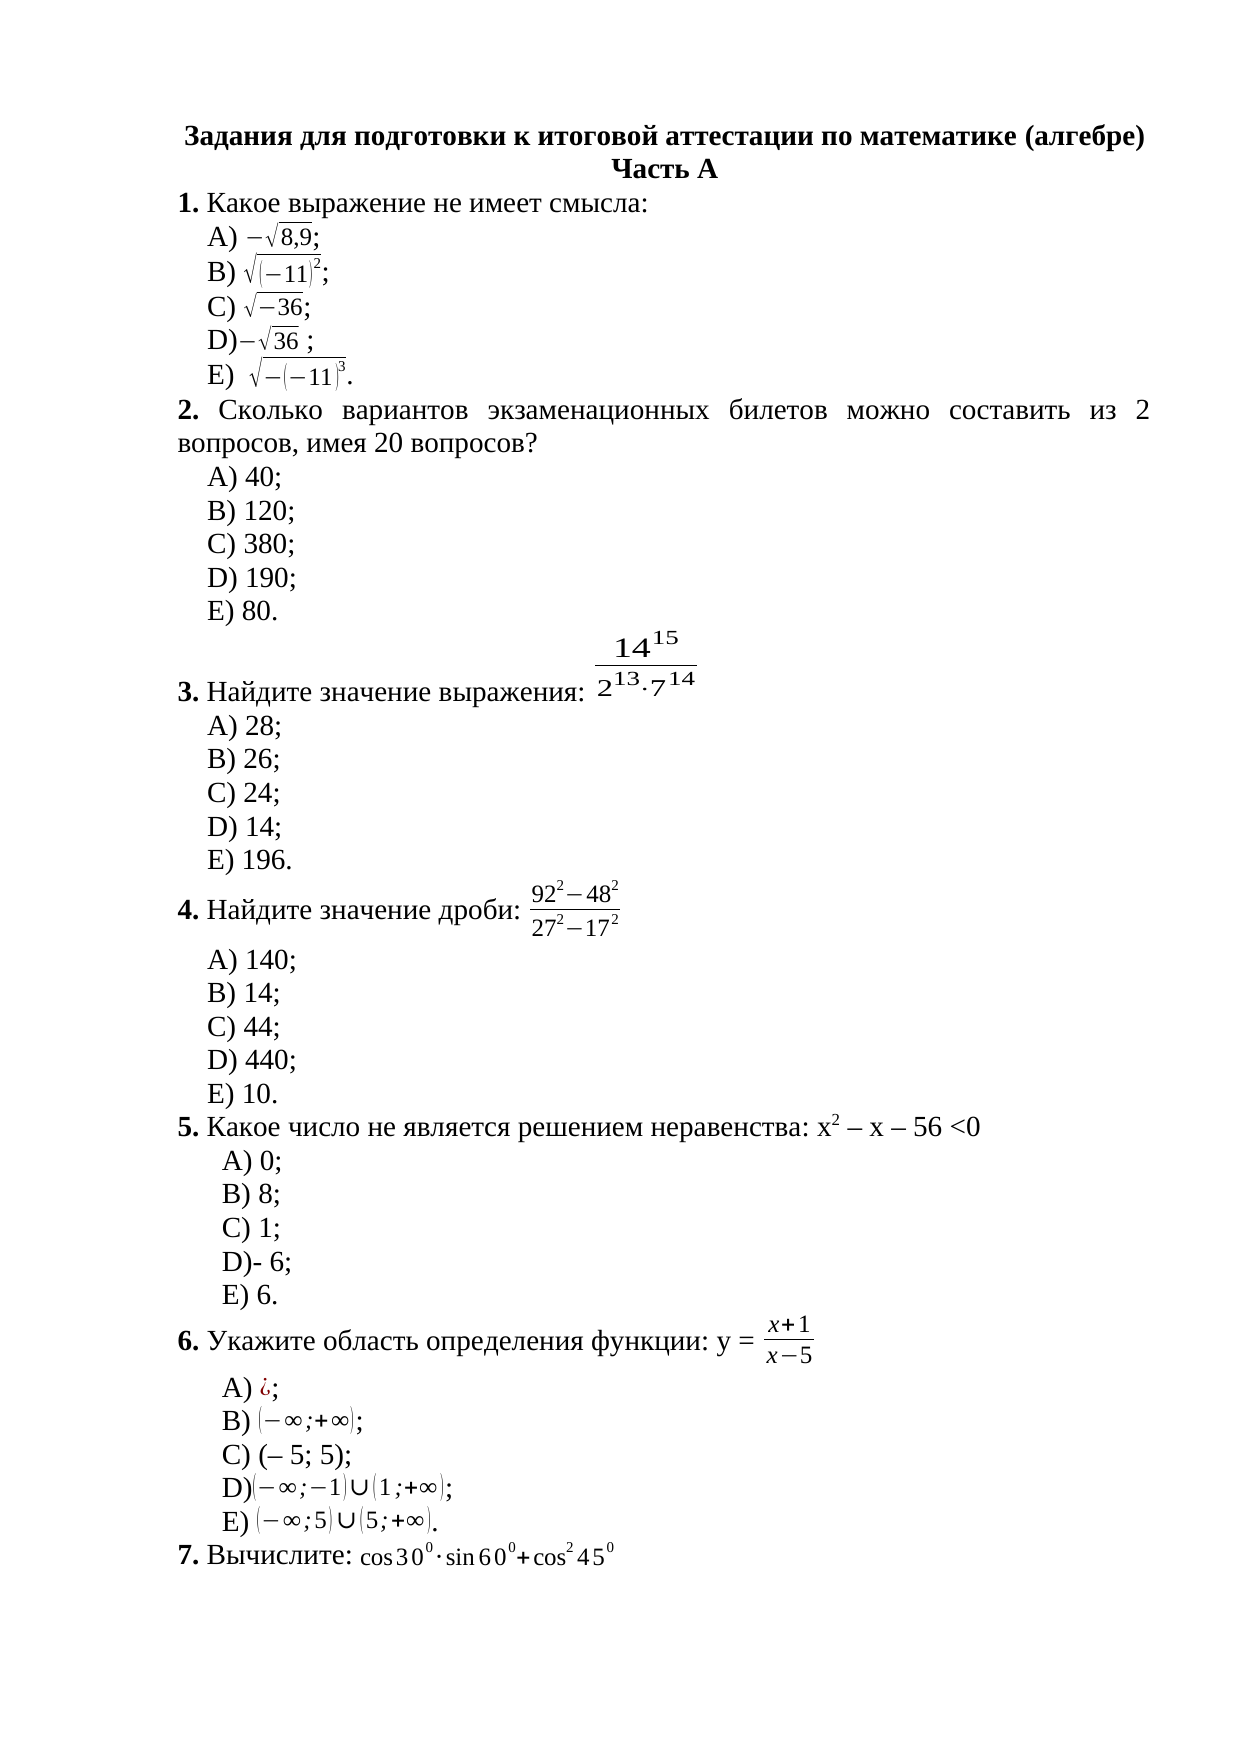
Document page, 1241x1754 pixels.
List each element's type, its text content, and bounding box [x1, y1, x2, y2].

text С) 380; [177, 526, 1152, 560]
text А) 140; [177, 942, 1152, 975]
text С) ; [177, 289, 1152, 322]
text 7. Вычислите: [177, 1537, 1152, 1571]
text D) 440; [177, 1042, 1152, 1076]
text А) ; [177, 1370, 1152, 1403]
text A) 28; [177, 708, 1152, 742]
text C) 24; [177, 775, 1152, 809]
text 3. Найдите значение выражения: [177, 627, 1152, 708]
text E) 196. [177, 842, 1152, 876]
text D); [177, 1470, 1152, 1504]
text С) (– 5; 5); [177, 1437, 1152, 1470]
text 1. Какое выражение не имеет смысла: [177, 185, 1152, 219]
text 5. Какое число не является решением неравенства: х2 – х – 56 <0 [177, 1109, 1152, 1143]
text В) ; [177, 252, 1152, 289]
text А) ; [177, 219, 1152, 252]
text А) 40; [177, 459, 1152, 493]
text В) 14; [177, 975, 1152, 1009]
text С) 44; [177, 1009, 1152, 1042]
text В) ; [177, 1403, 1152, 1437]
text В) 8; [177, 1177, 1152, 1210]
text Е) . [177, 356, 1152, 392]
text Е) 80. [177, 593, 1152, 627]
text D)- 6; [177, 1244, 1152, 1277]
text Задания для подготовки к итоговой аттестации по математике (алгебре) [177, 118, 1152, 152]
text 6. Укажите область определения функции: у = [177, 1311, 1152, 1370]
text 2. Сколько вариантов экзаменационных билетов можно составить из 2 вопросов, имея 20 вопросов? [177, 392, 1152, 459]
text С) 1; [177, 1210, 1152, 1244]
text D) 14; [177, 809, 1152, 842]
text В) 120; [177, 493, 1152, 526]
text Е) 6. [177, 1277, 1152, 1311]
text А) 0; [177, 1143, 1152, 1177]
text B) 26; [177, 742, 1152, 775]
text D) 190; [177, 560, 1152, 593]
text D) ; [177, 322, 1152, 356]
text Е) 10. [177, 1076, 1152, 1109]
text Е) . [177, 1504, 1152, 1537]
text Часть А [177, 152, 1152, 185]
text 4. Найдите значение дроби: [177, 876, 1152, 942]
